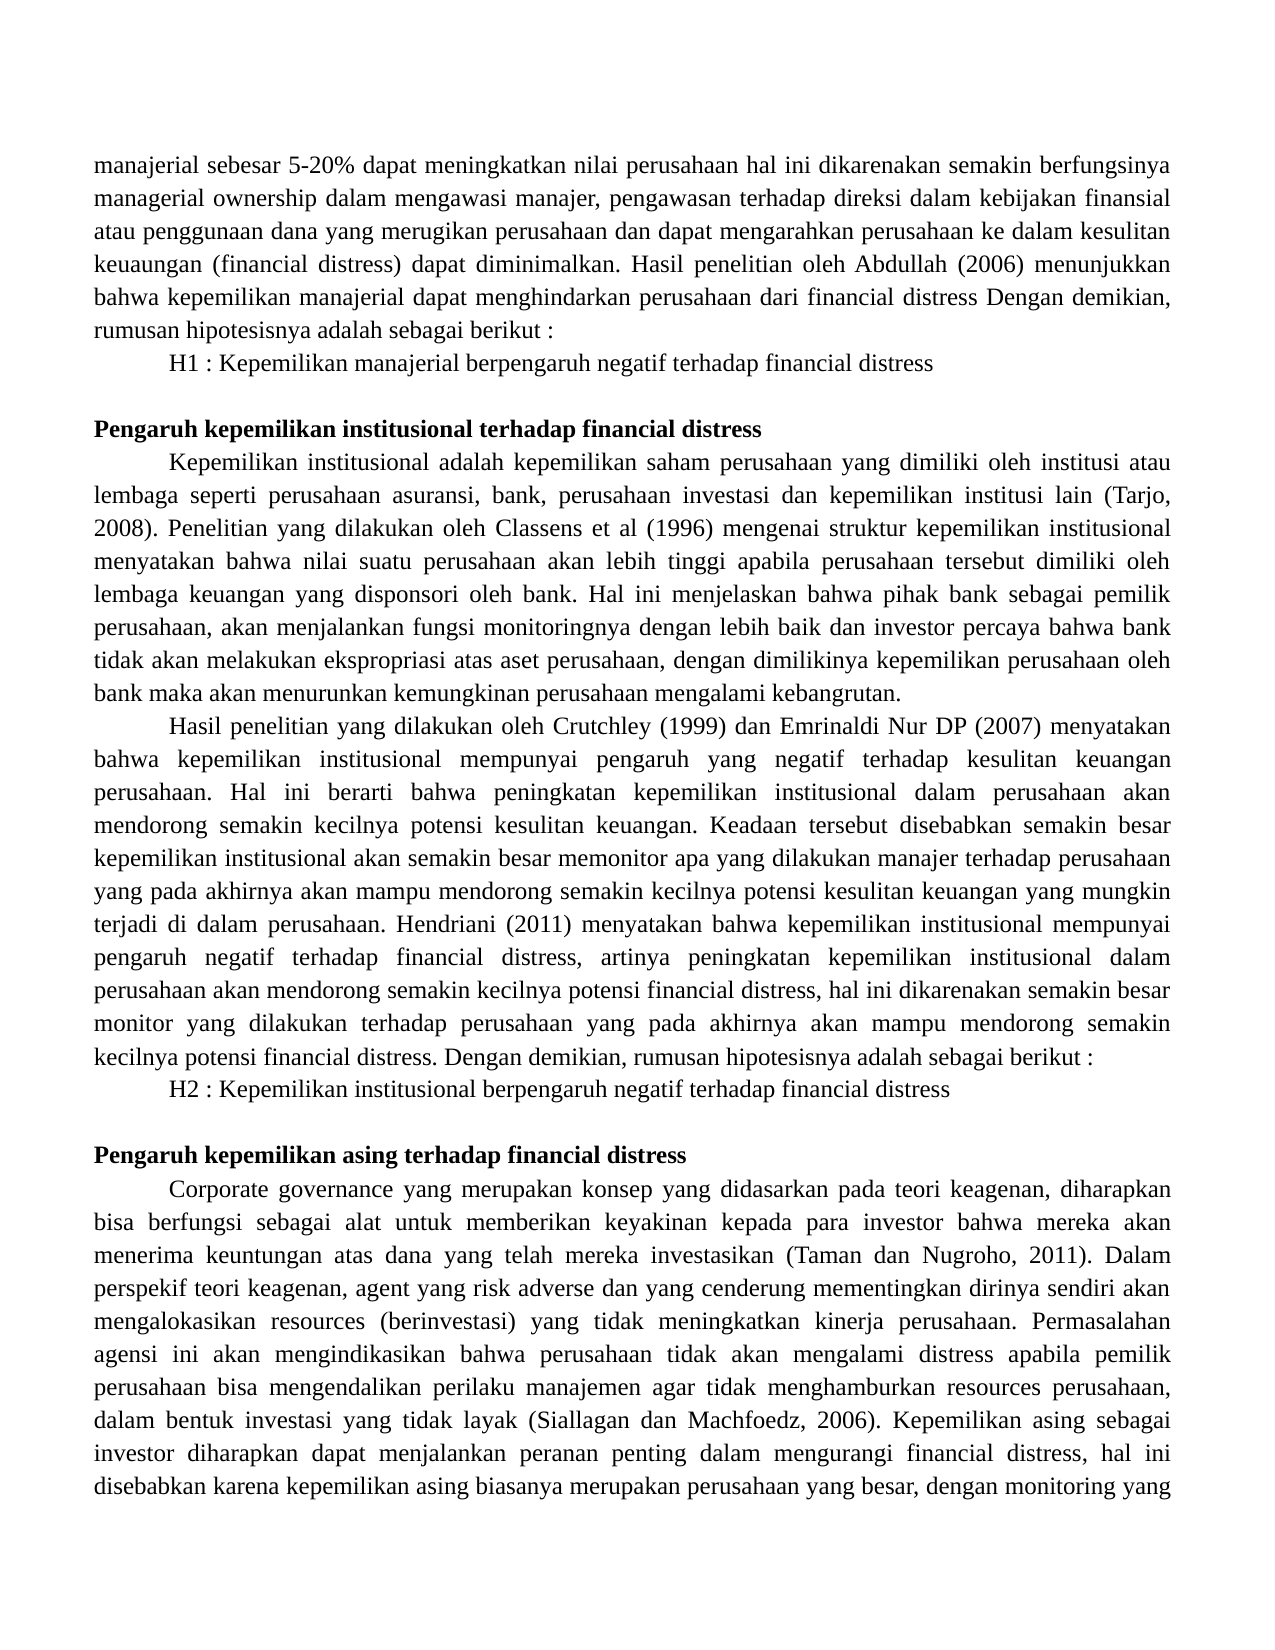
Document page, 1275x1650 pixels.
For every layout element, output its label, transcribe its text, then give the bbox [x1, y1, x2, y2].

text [94, 150, 1172, 344]
text Pengaruh kepemilikan institusional terhadap financial distress [94, 414, 1172, 443]
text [94, 1174, 1172, 1499]
text Hasil penelitian yang dilakukan oleh Crutchley (1999) dan Emrinaldi Nur DP (2007) menyatakan bahwa kepemilikan institusional mempunyai pengaruh yang negatif terhadap kesulitan keuangan perusahaan. Hal ini berarti bahwa peningkatan kepemilikan institusional dalam perusahaan akan mendorong semakin kecilnya potensi kesulitan keuangan. Keadaan tersebut disebabkan semakin besar kepemilikan institusional akan semakin besar memonitor apa yang dilakukan manajer terhadap perusahaan yang pada akhirnya akan mampu mendorong semakin kecilnya potensi kesulitan keuangan yang mungkin terjadi di dalam perusahaan. Hendriani (2011) menyatakan bahwa kepemilikan institusional mempunyai pengaruh negatif terhadap financial distress, artinya peningkatan kepemilikan institusional dalam perusahaan akan mendorong semakin kecilnya potensi financial distress, hal ini dikarenakan semakin besar monitor yang dilakukan terhadap perusahaan yang pada akhirnya akan mampu mendorong semakin kecilnya potensi financial distress. Dengan demikian, rumusan hipotesisnya adalah sebagai berikut : [94, 711, 1172, 1070]
text H1 : Kepemilikan manajerial berpengaruh negatif terhadap financial distress [94, 348, 1172, 377]
text Pengaruh kepemilikan asing terhadap financial distress [94, 1141, 1172, 1169]
text H2 : Kepemilikan institusional berpengaruh negatif terhadap financial distress [94, 1074, 1172, 1103]
text Kepemilikan institusional adalah kepemilikan saham perusahaan yang dimiliki oleh institusi atau lembaga seperti perusahaan asuransi, bank, perusahaan investasi dan kepemilikan institusi lain (Tarjo, 2008). Penelitian yang dilakukan oleh Classens et al (1996) mengenai struktur kepemilikan institusional menyatakan bahwa nilai suatu perusahaan akan lebih tinggi apabila perusahaan tersebut dimiliki oleh lembaga keuangan yang disponsori oleh bank. Hal ini menjelaskan bahwa pihak bank sebagai pemilik perusahaan, akan menjalankan fungsi monitoringnya dengan lebih baik dan investor percaya bahwa bank tidak akan melakukan ekspropriasi atas aset perusahaan, dengan dimilikinya kepemilikan perusahaan oleh bank maka akan menurunkan kemungkinan perusahaan mengalami kebangrutan. [94, 447, 1172, 707]
